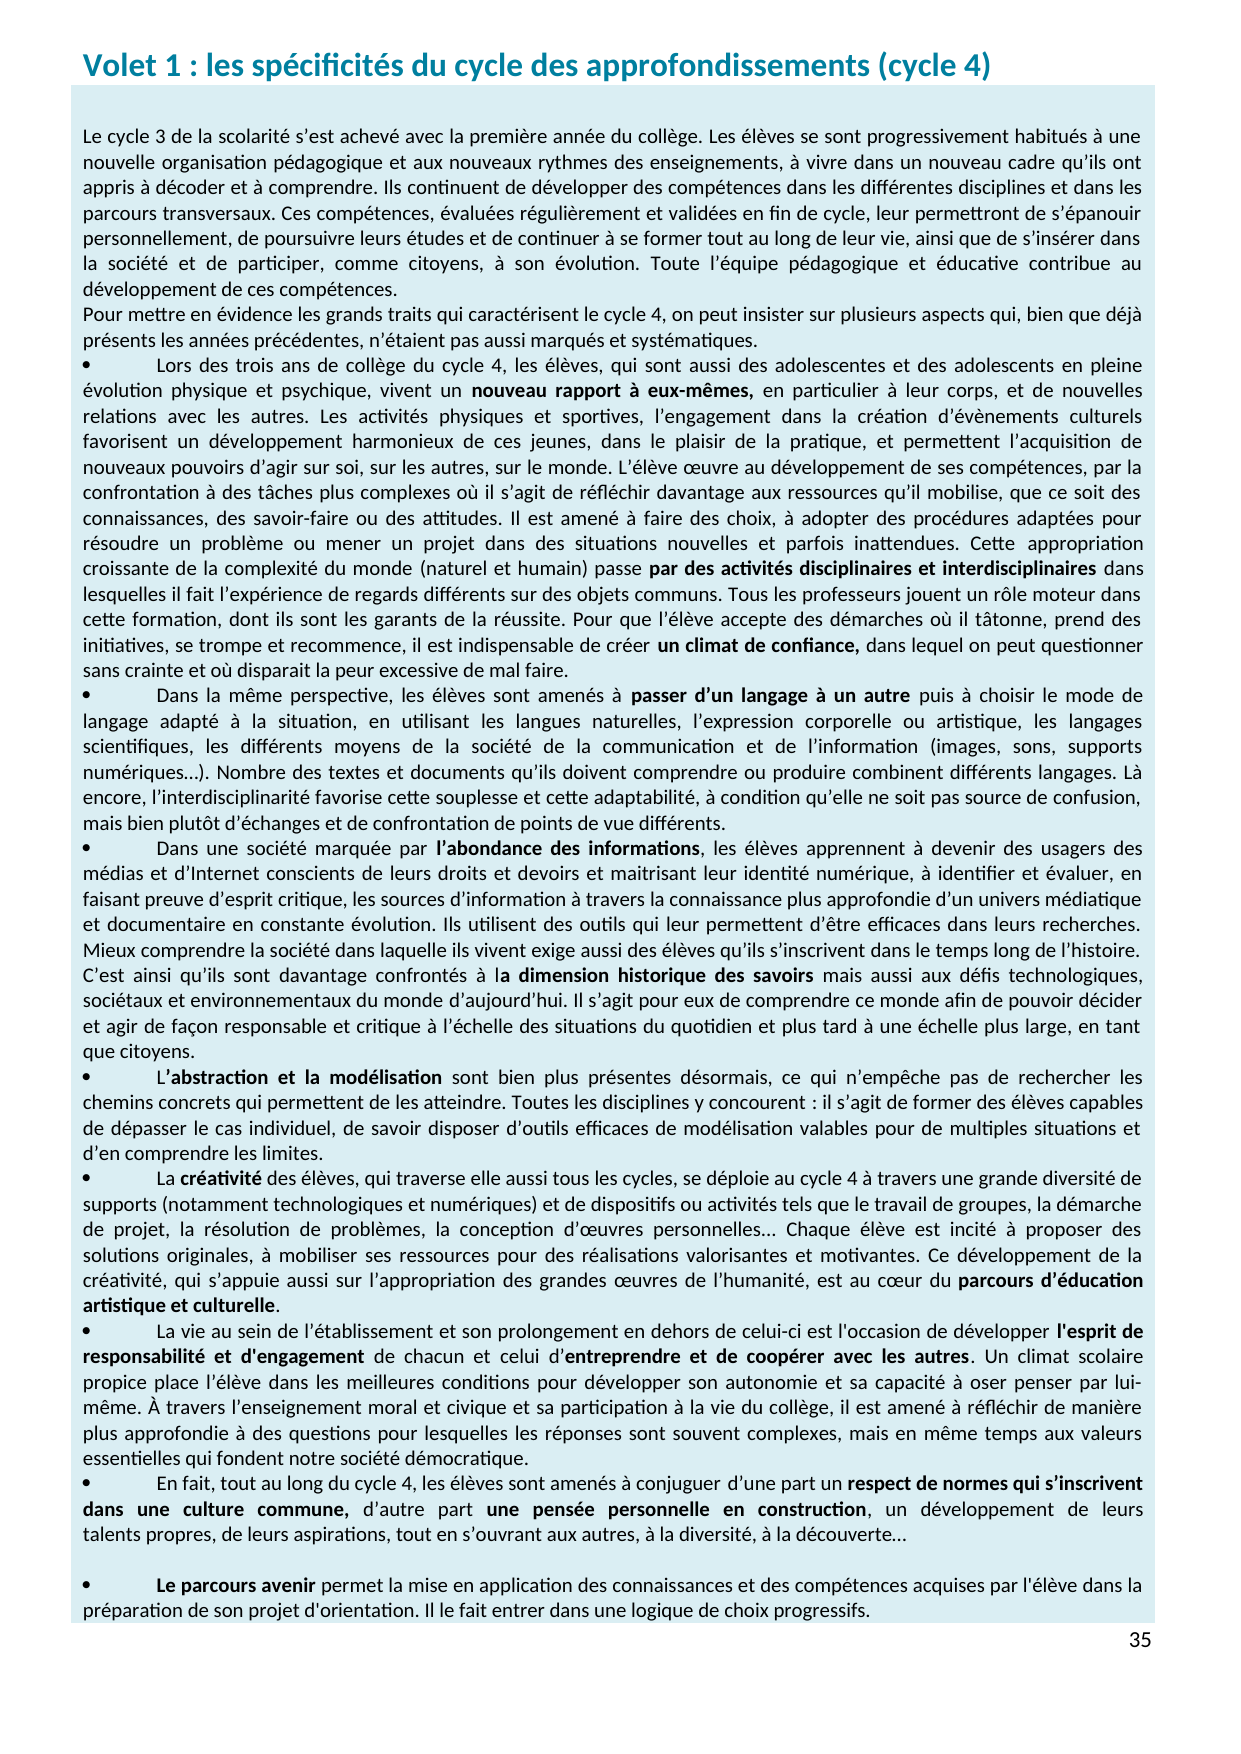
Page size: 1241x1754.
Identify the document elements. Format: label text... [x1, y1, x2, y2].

text Volet 1 : les spécificités du cycle des approfondissements (cycle 4) [83, 44, 1033, 85]
